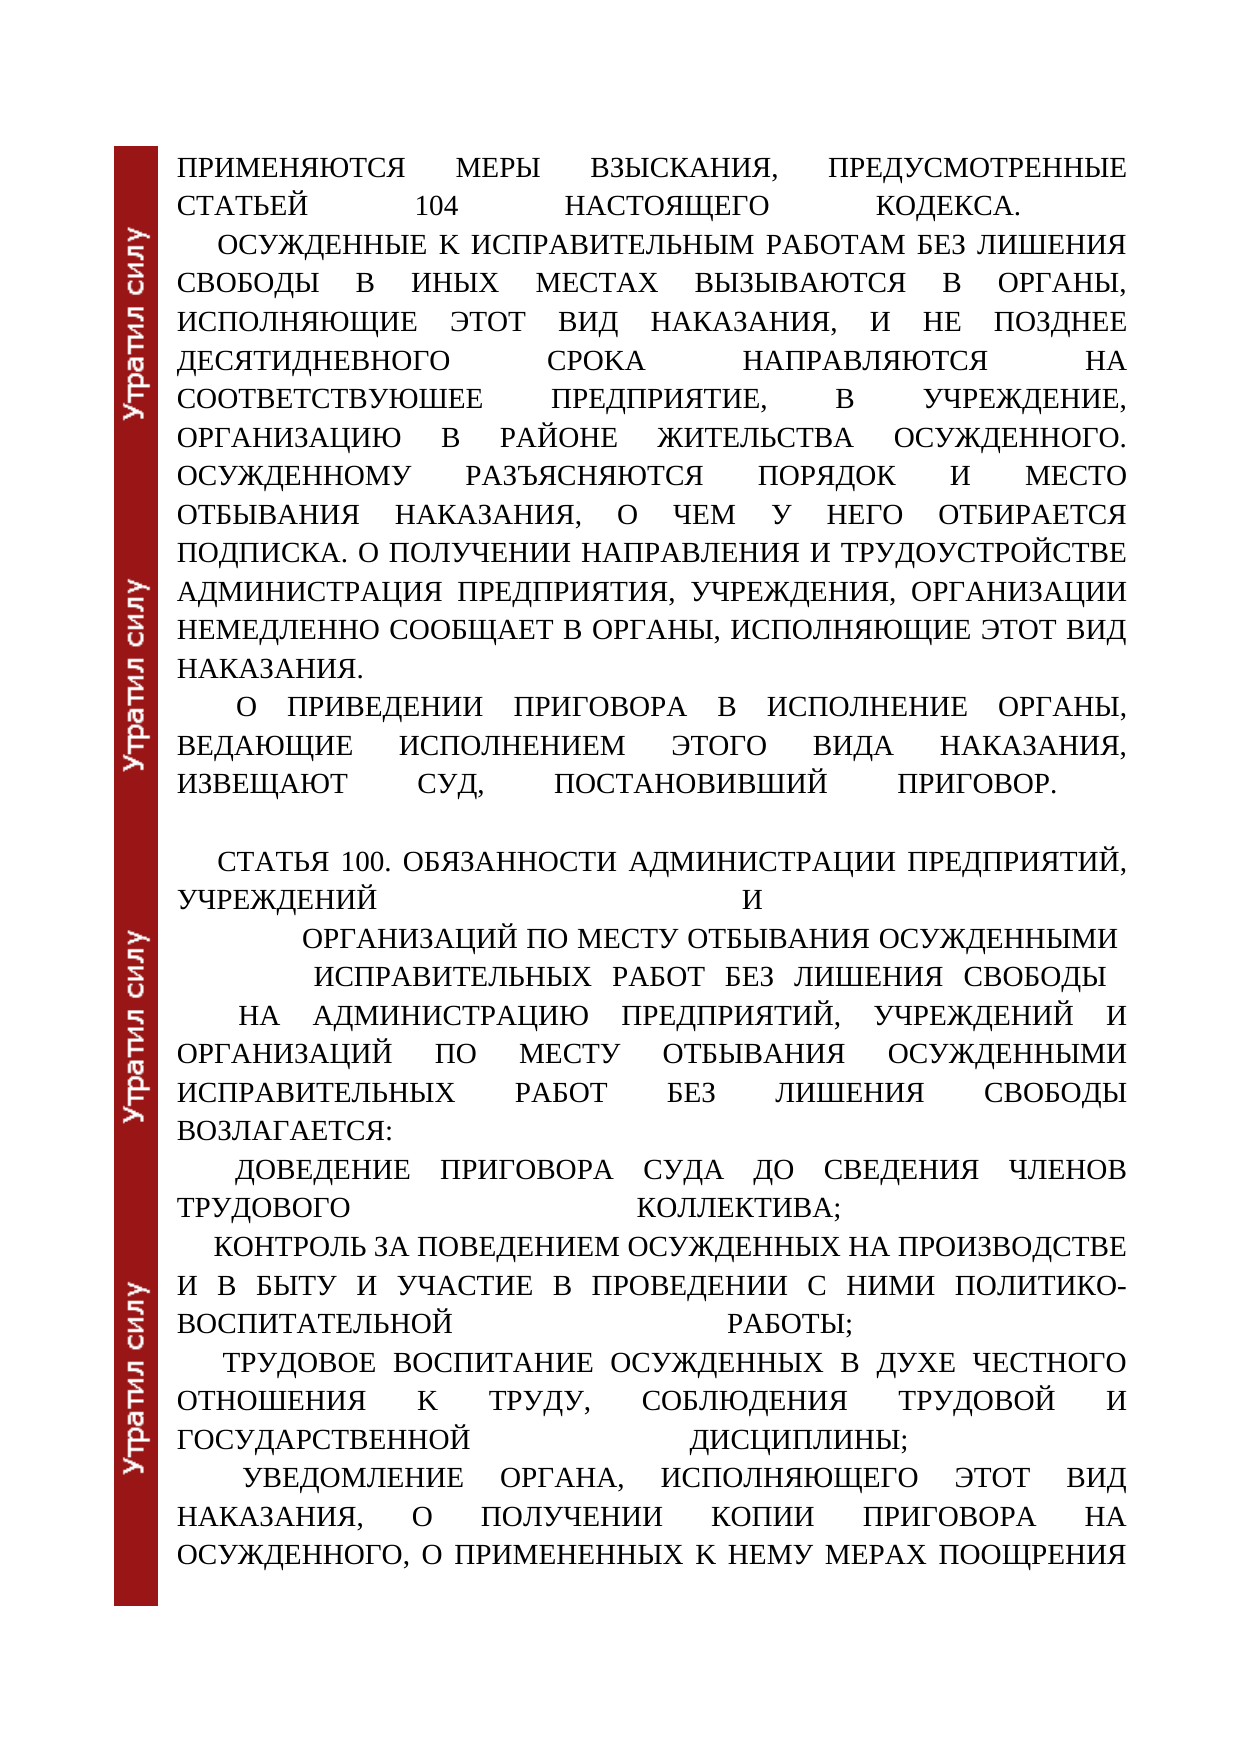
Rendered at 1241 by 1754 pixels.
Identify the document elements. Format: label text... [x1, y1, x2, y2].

picture [114, 1571, 158, 1606]
picture [114, 146, 158, 150]
